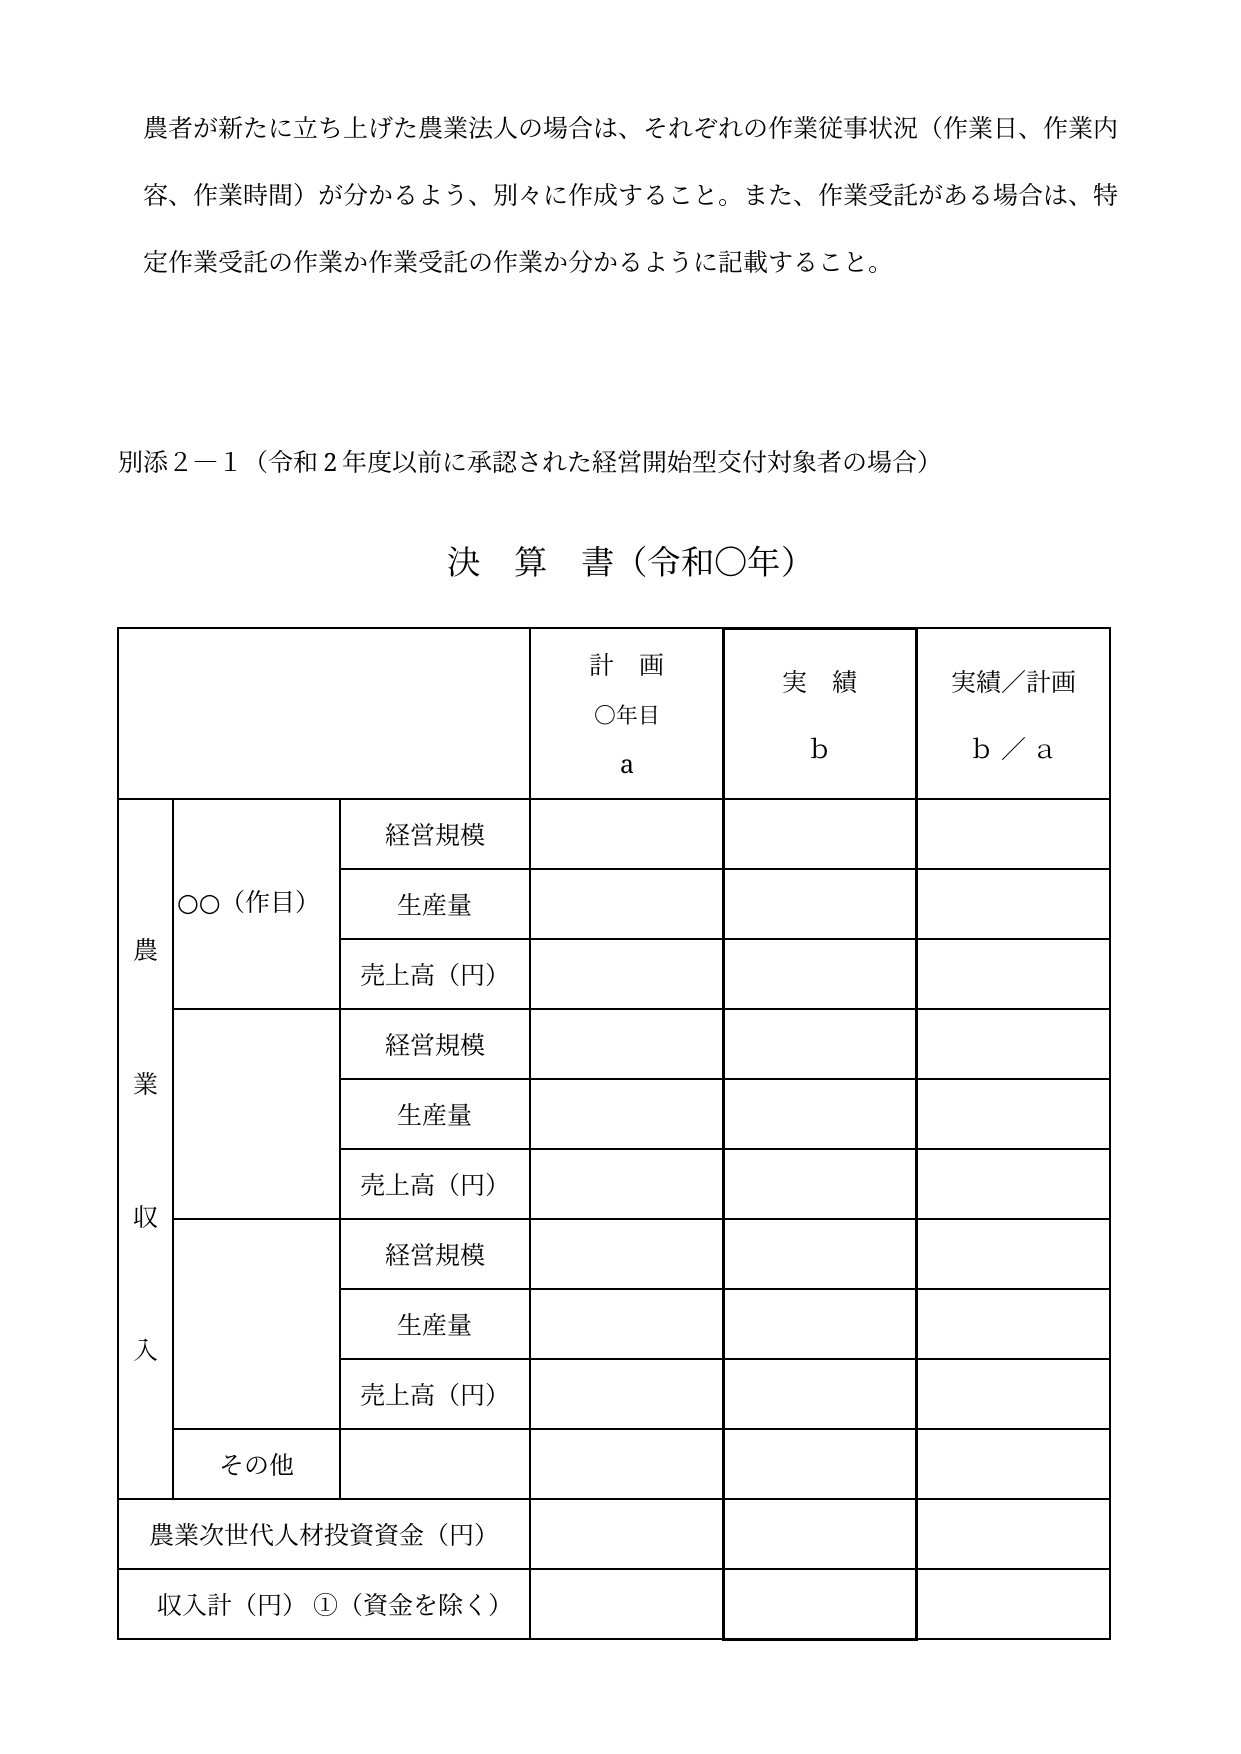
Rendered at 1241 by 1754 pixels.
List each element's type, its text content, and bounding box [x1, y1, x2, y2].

table_cell [531, 800, 722, 868]
table_cell 経営規模 [341, 1010, 529, 1078]
table_cell [725, 1430, 915, 1498]
table_cell 収入計（円） ①（資金を除く） [119, 1570, 529, 1638]
table_cell [531, 1360, 722, 1428]
table_cell [725, 940, 915, 1008]
table_cell [174, 1220, 339, 1428]
table_cell [531, 1500, 722, 1568]
text 決 算 書（令和〇年） [140, 527, 1122, 594]
table_cell ○○（作目） [174, 800, 339, 1008]
table_cell [918, 940, 1109, 1008]
table_cell 売上高（円） [341, 1360, 529, 1428]
table_cell [918, 1080, 1109, 1148]
table_cell [725, 1080, 915, 1148]
table_cell [918, 1150, 1109, 1218]
table_cell 生産量 [341, 1290, 529, 1358]
table_cell 経営規模 [341, 800, 529, 868]
table_cell [531, 1150, 722, 1218]
table_cell その他 [174, 1430, 339, 1498]
table_cell [531, 870, 722, 938]
table_cell [725, 1360, 915, 1428]
table_cell [531, 940, 722, 1008]
table_header 計 画 〇年目 a [531, 629, 722, 798]
table_cell 生産量 [341, 1080, 529, 1148]
text 定作業受託の作業か作業受託の作業か分かるように記載すること。 [118, 227, 1122, 294]
table_cell 農業次世代人材投資資金（円） [119, 1500, 529, 1568]
table_cell 農 業 収 入 [119, 800, 172, 1498]
table_cell 売上高（円） [341, 940, 529, 1008]
table_cell [531, 1080, 722, 1148]
table_cell [725, 1010, 915, 1078]
table_cell [531, 1010, 722, 1078]
table_cell [531, 1430, 722, 1498]
table_cell [725, 870, 915, 938]
text 容、作業時間）が分かるよう、別々に作成すること。また、作業受託がある場合は、特 [118, 160, 1122, 227]
table_header 実績／計画 ｂ ／ ａ [918, 629, 1109, 798]
table_cell [918, 1220, 1109, 1288]
table_cell [918, 870, 1109, 938]
table_cell [725, 1150, 915, 1218]
table_cell [531, 1570, 722, 1638]
table_cell [918, 1290, 1109, 1358]
table_cell [918, 1570, 1109, 1638]
table_cell [725, 1500, 915, 1568]
table_cell [531, 1220, 722, 1288]
table_cell [174, 1010, 339, 1218]
table_cell [918, 1430, 1109, 1498]
table_cell 経営規模 [341, 1220, 529, 1288]
table_cell 売上高（円） [341, 1150, 529, 1218]
table_cell [918, 1500, 1109, 1568]
table_cell [725, 800, 915, 868]
table_cell [918, 1010, 1109, 1078]
table_cell [918, 800, 1109, 868]
table_cell [531, 1290, 722, 1358]
table_cell [725, 1570, 915, 1638]
table_cell 生産量 [341, 870, 529, 938]
text 別添２―１（令和2年度以前に承認された経営開始型交付対象者の場合） [118, 427, 1122, 494]
table_cell [341, 1430, 529, 1498]
table_header 実 績 ｂ [725, 630, 915, 798]
table_cell [918, 1360, 1109, 1428]
table_cell [725, 1220, 915, 1288]
table_cell [725, 1290, 915, 1358]
table_header [119, 629, 529, 798]
text 農者が新たに立ち上げた農業法人の場合は、それぞれの作業従事状況（作業日、作業内 [118, 94, 1122, 160]
